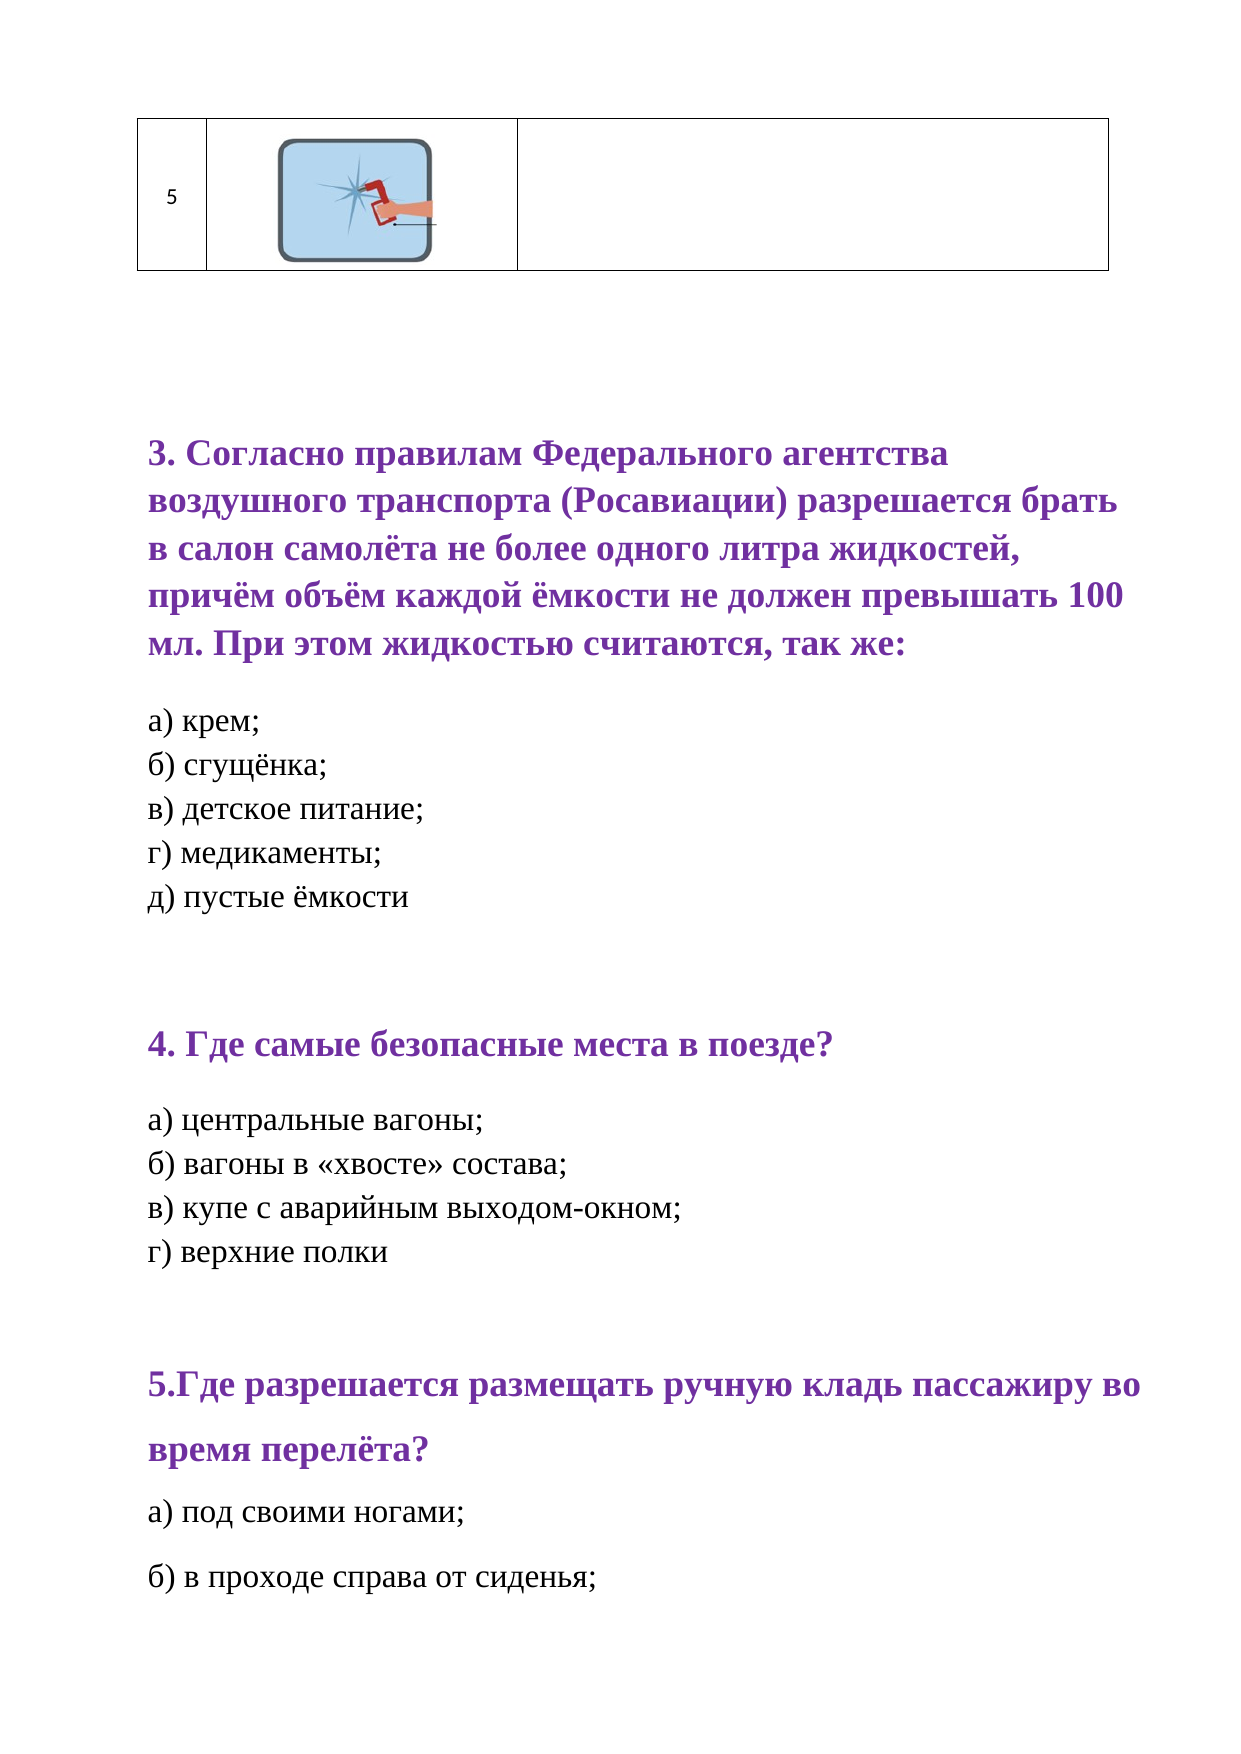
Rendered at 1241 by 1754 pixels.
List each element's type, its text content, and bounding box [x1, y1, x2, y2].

table_cell [207, 119, 517, 270]
text б) в проходе справа от сиденья; [147, 1556, 1152, 1594]
text а) под своими ногами; [147, 1491, 1152, 1529]
table_cell 5 [138, 119, 206, 270]
text а) центральные вагоны; б) вагоны в «хвосте» состава; в) купе с аварийным выходом-окном; г) верхние полки [147, 1099, 1140, 1270]
picture [271, 134, 437, 265]
text 5.Где разрешается размещать ручную кладь пассажиру во время перелёта? [148, 1361, 1152, 1469]
text б) сгущёнка; в) детское питание; г) медикаменты; д) пустые ёмкости [147, 744, 1146, 914]
text 4. Где самые безопасные места в поезде? [148, 1021, 1140, 1064]
text 3. Согласно правилам Федерального агентства воздушного транспорта (Росавиации) разрешается брать в салон самолёта не более одного литра жидкостей, причём объём каждой ёмкости не должен превышать 100 мл. При этом жидкостью считаются, так же: [148, 431, 1146, 663]
table_cell [518, 119, 1108, 270]
text а) крем; [148, 669, 1146, 739]
